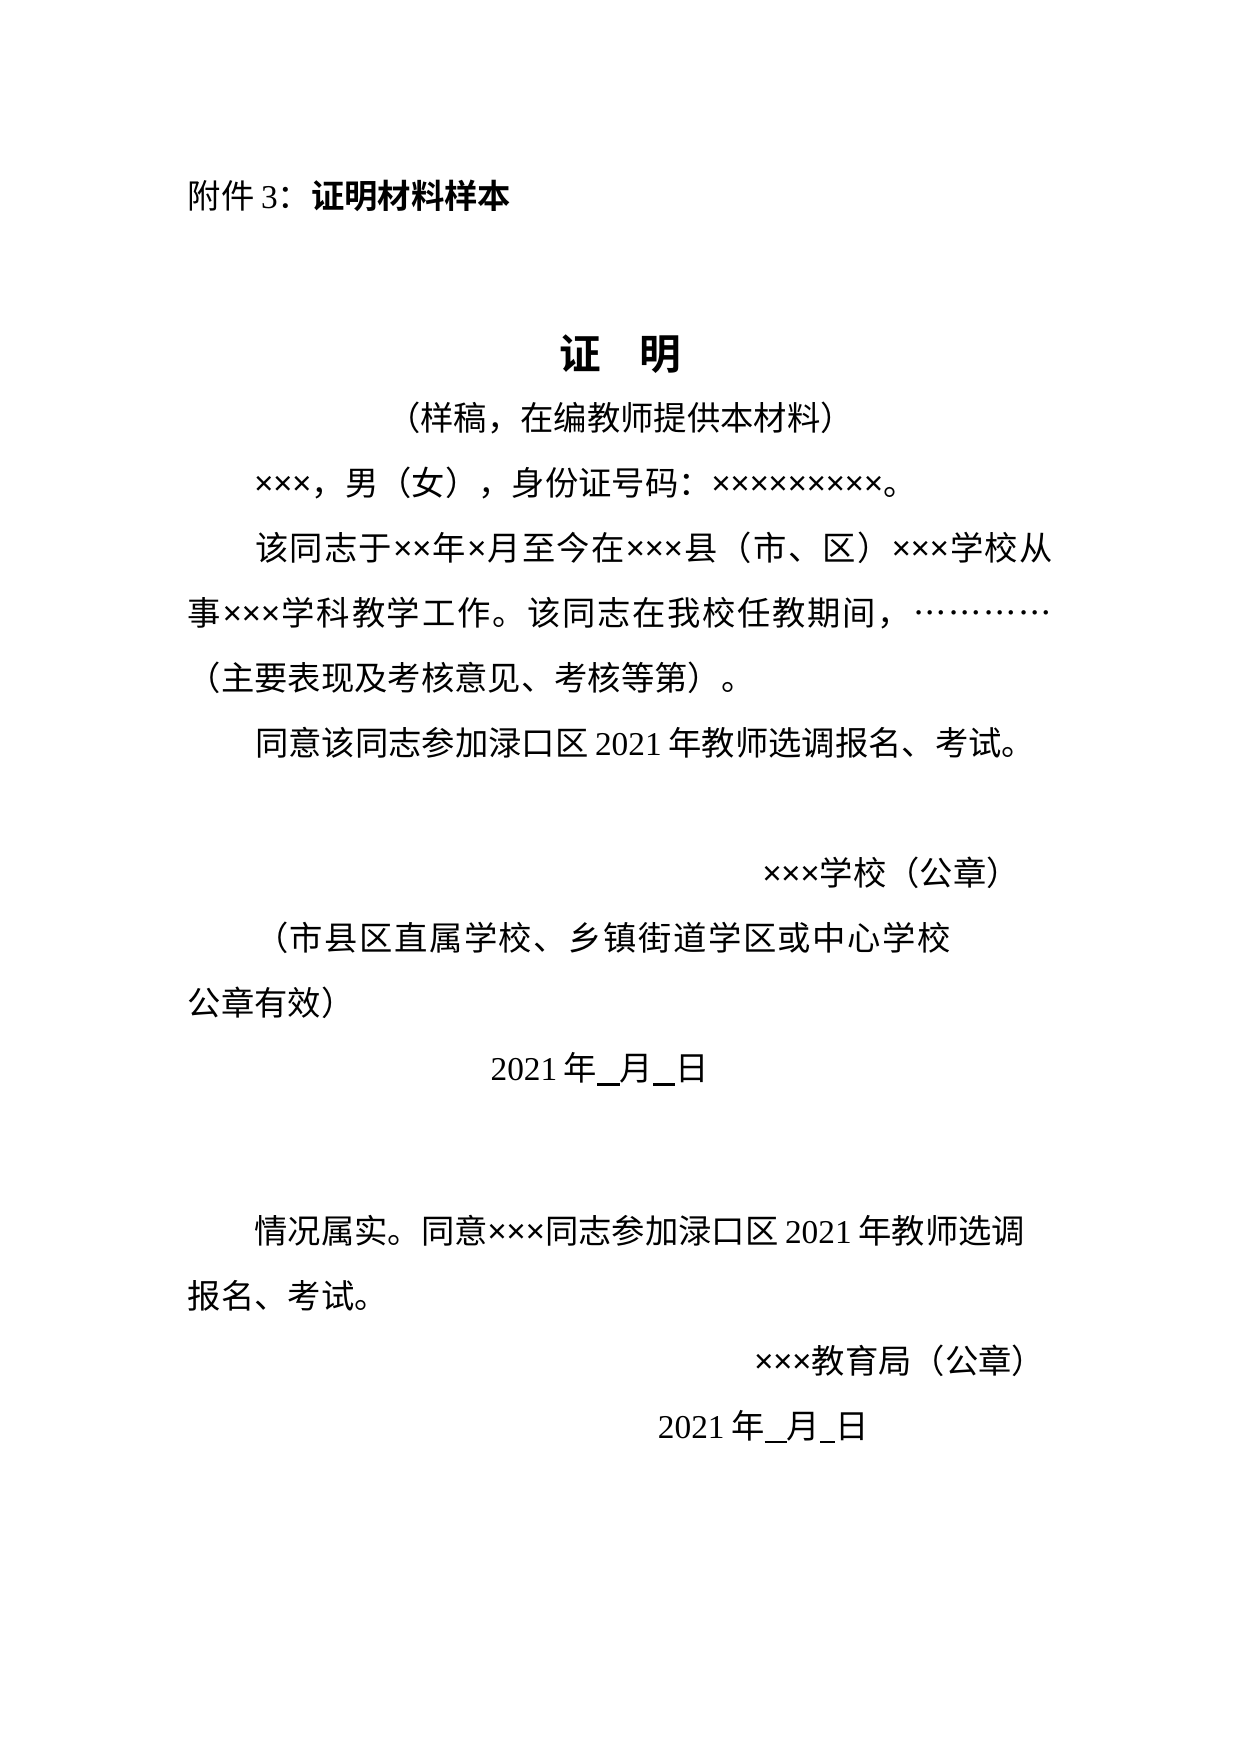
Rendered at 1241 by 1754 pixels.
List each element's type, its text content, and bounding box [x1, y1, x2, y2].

text 附件3：证明材料样本 [187, 162, 1053, 227]
text ×××教育局（公章） [187, 1326, 1053, 1391]
text 同意该同志参加渌口区2021年教师选调报名、考试。 [187, 709, 1053, 774]
text 2021年 月 日 [187, 1391, 1053, 1456]
text 2021年 月 日 [187, 1034, 1053, 1099]
text ×××学校（公章） [187, 839, 1019, 904]
title 证 明 [187, 319, 1053, 384]
text （市县区直属学校、乡镇街道学区或中心学校公章有效） [187, 904, 953, 1034]
text 该同志于××年×月至今在×××县（市、区）×××学校从事×××学科教学工作。该同志在我校任教期间，…………（主要表现及考核意见、考核等第）。 [187, 514, 1053, 709]
text 情况属实。同意×××同志参加渌口区2021年教师选调报名、考试。 [187, 1196, 1053, 1326]
title （样稿，在编教师提供本材料） [187, 384, 1053, 449]
text ×××，男（女），身份证号码：×××××××××。 [187, 449, 1053, 514]
